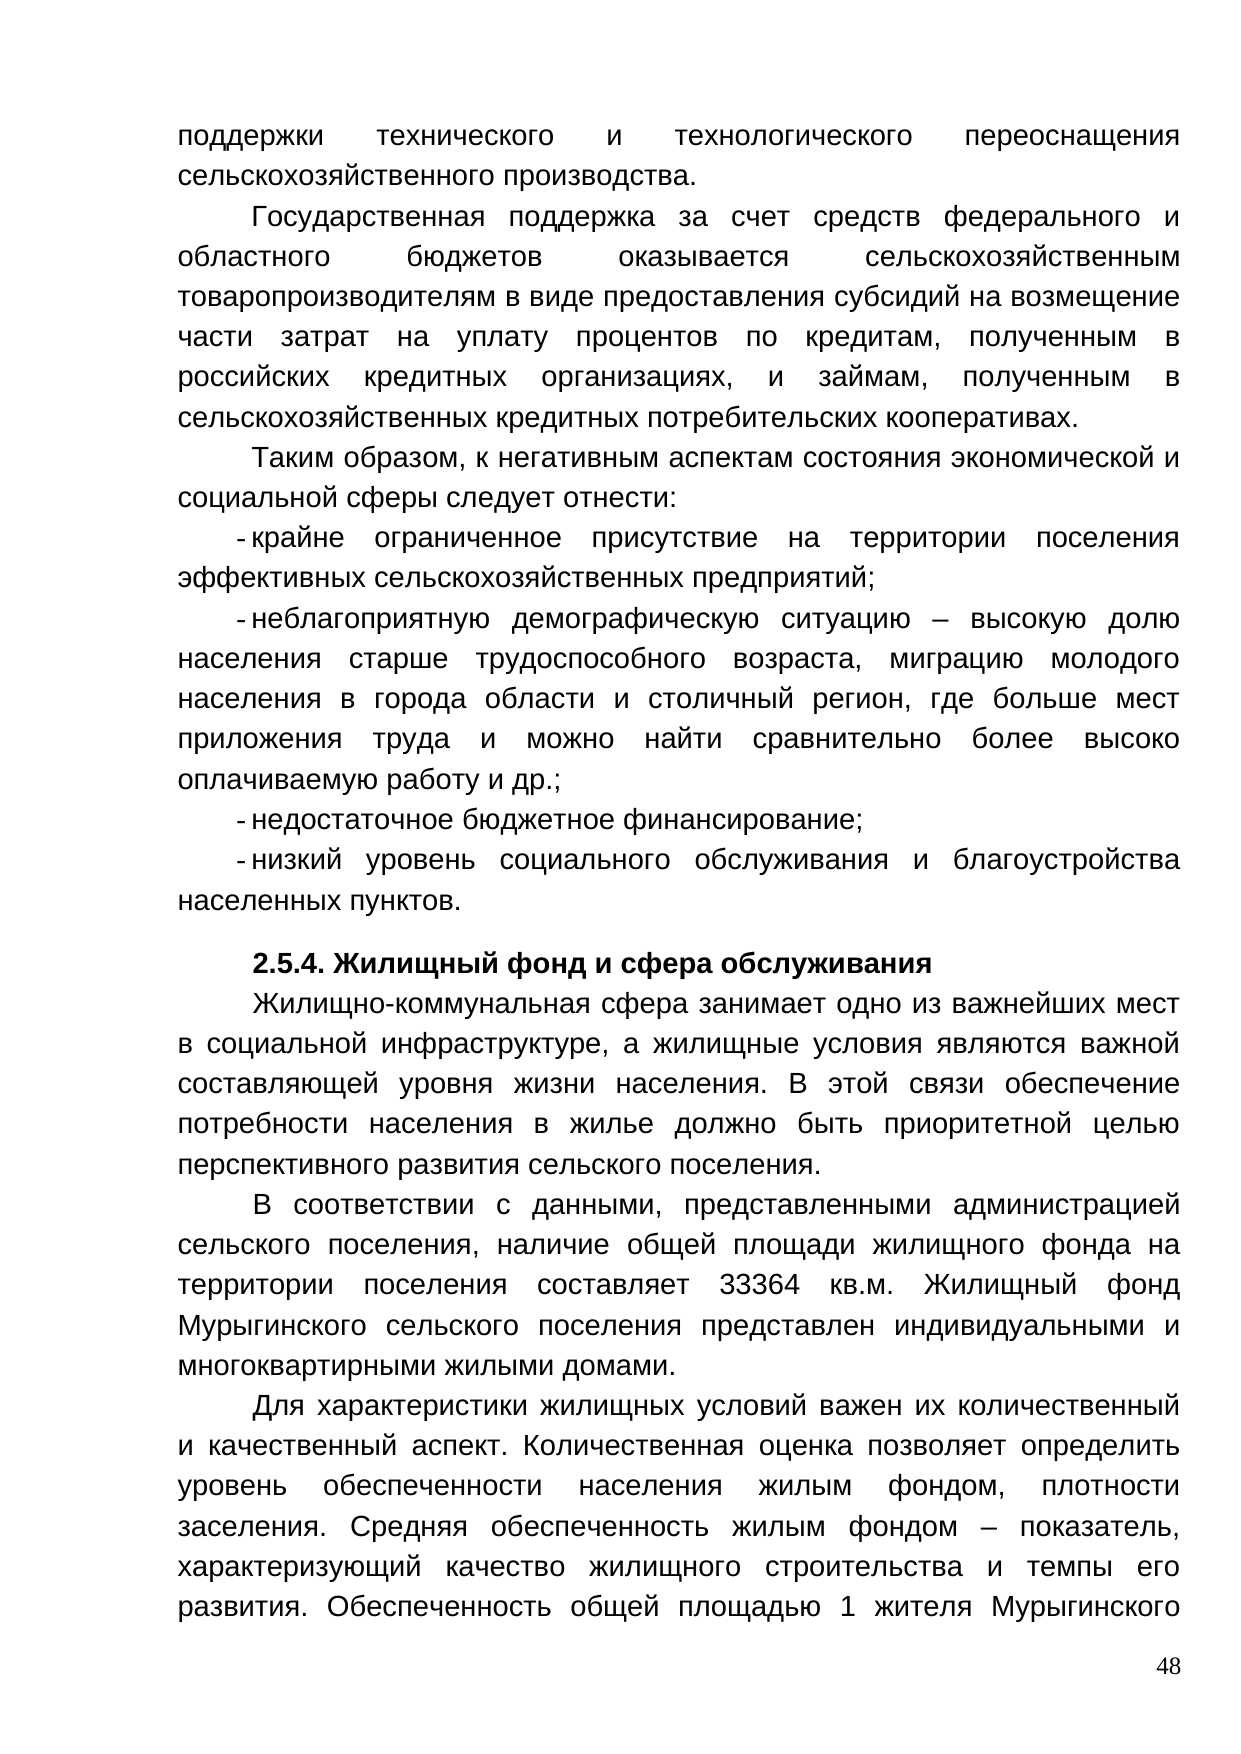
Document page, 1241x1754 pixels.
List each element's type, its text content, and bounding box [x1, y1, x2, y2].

list крайне ограниченное присутствие на территории поселения эффективных сельскохозяйственных предприятий; [177, 520, 1181, 594]
text Жилищно-коммунальная сфера занимает одно из важнейших мест в социальной инфраструктуре, а жилищные условия являются важной составляющей уровня жизни населения. В этой связи обеспечение потребности населения в жилье должно быть приоритетной целью перспективного развития сельского поселения. [177, 986, 1181, 1180]
text Таким образом, к негативным аспектам состояния экономической и социальной сферы следует отнести: [177, 440, 1181, 513]
list неблагоприятную демографическую ситуацию – высокую долю населения старше трудоспособного возраста, миграцию молодого населения в города области и столичный регион, где больше мест приложения труда и можно найти сравнительно более высоко оплачиваемую работу и др.; [177, 601, 1181, 795]
subtitle 2.5.4. Жилищный фонд и сфера обслуживания [177, 946, 1181, 979]
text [177, 118, 1181, 192]
text В соответствии с данными, представленными администрацией сельского поселения, наличие общей площади жилищного фонда на территории поселения составляет 33364 кв.м. Жилищный фонд Мурыгинского сельского поселения представлен индивидуальными и многоквартирными жилыми домами. [177, 1187, 1181, 1381]
list низкий уровень социального обслуживания и благоустройства населенных пунктов. [177, 842, 1181, 916]
list недостаточное бюджетное финансирование; [177, 802, 1181, 836]
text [177, 1388, 1181, 1622]
text Государственная поддержка за счет средств федерального и областного бюджетов оказывается сельскохозяйственным товаропроизводителям в виде предоставления субсидий на возмещение части затрат на уплату процентов по кредитам, полученным в российских кредитных организациях, и займам, полученным в сельскохозяйственных кредитных потребительских кооперативах. [177, 198, 1181, 433]
